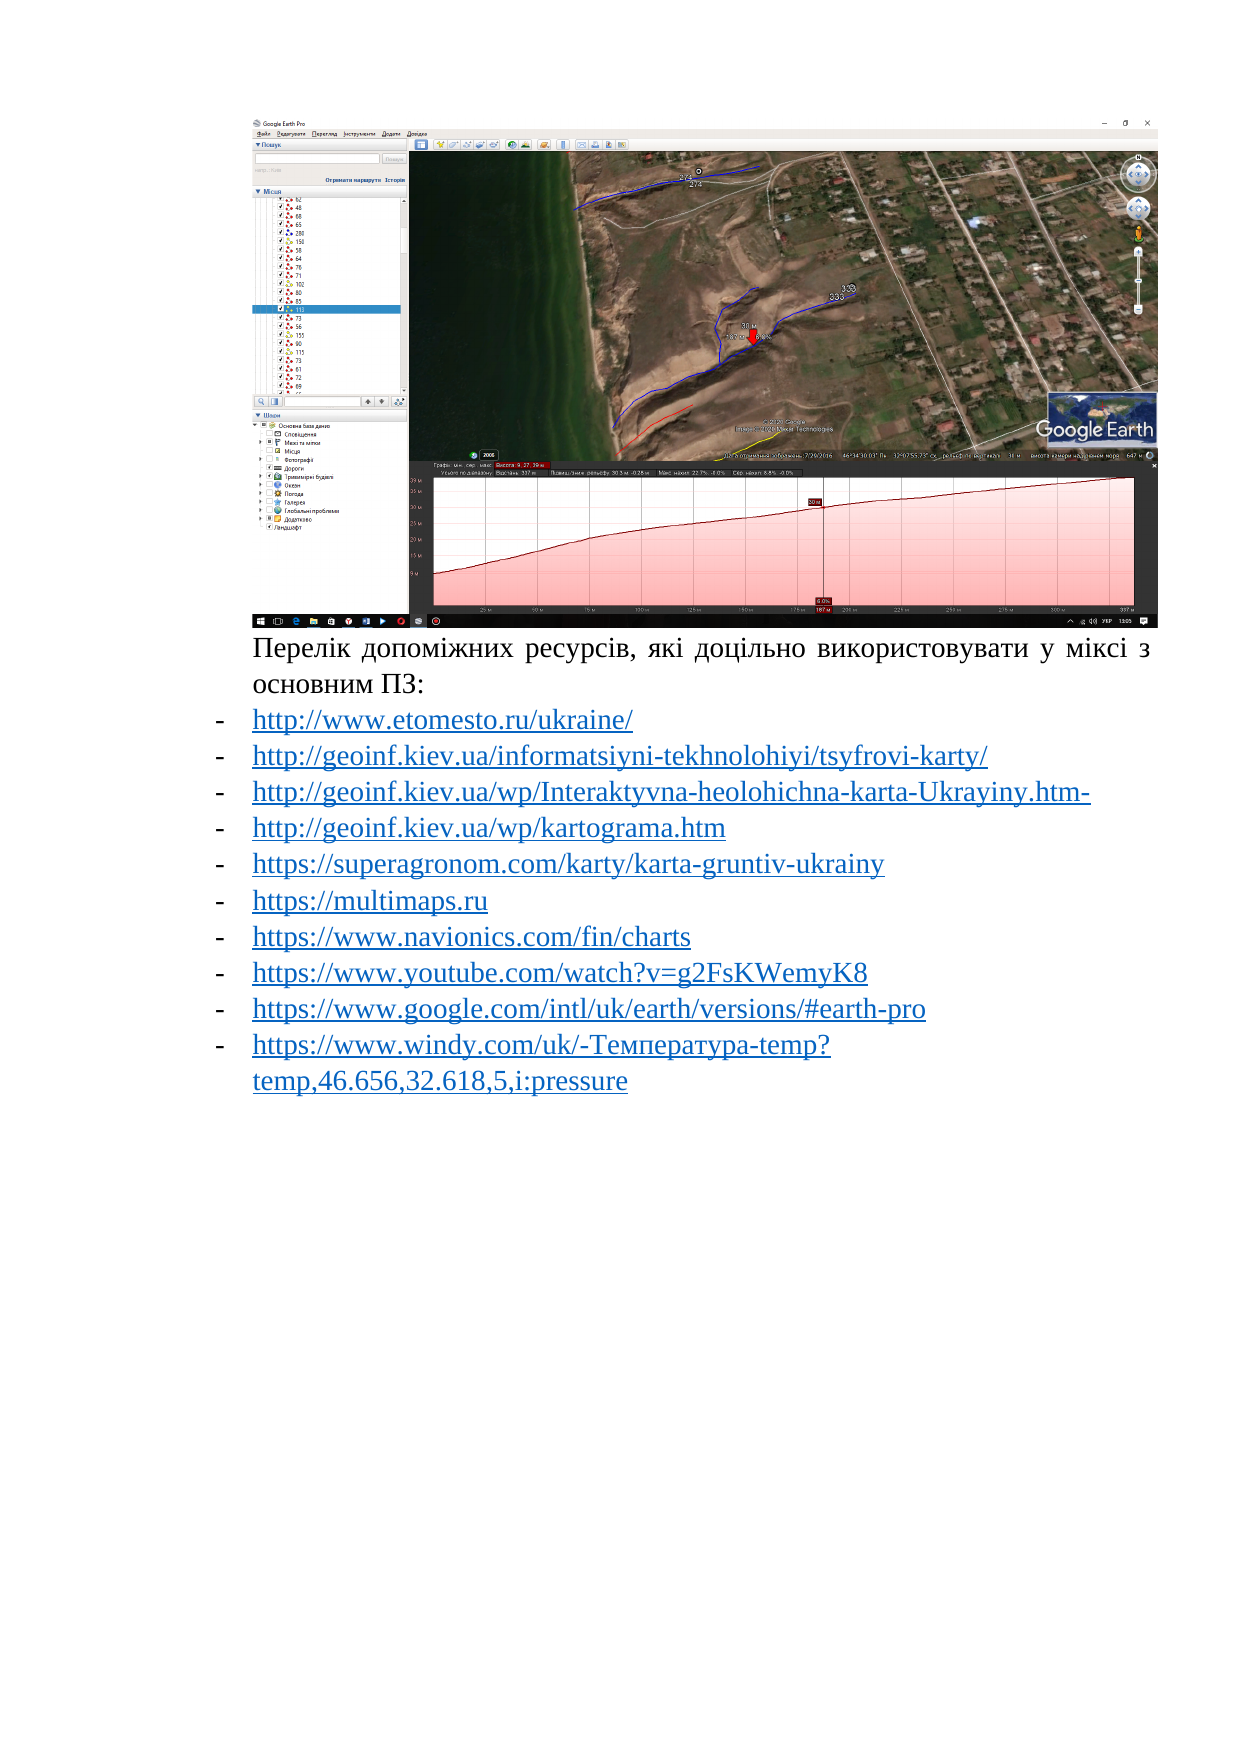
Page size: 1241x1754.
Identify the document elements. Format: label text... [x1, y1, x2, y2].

picture [252, 118, 1158, 628]
list https://www.windy.com/uk/-Температура-temp?temp,46.656,32.618,5,i:pressure [215, 1027, 1152, 1097]
list https://www.youtube.com/watch?v=g2FsKWemyK8 [215, 955, 1152, 989]
list http://geoinf.kiev.ua/informatsiyni-tekhnolohiyi/tsyfrovi-karty/ [215, 738, 1152, 772]
list https://multimaps.ru [215, 883, 1152, 916]
list https://www.google.com/intl/uk/earth/versions/#earth-pro [215, 991, 1152, 1025]
list http://geoinf.kiev.ua/wp/kartograma.htm [215, 811, 1152, 844]
list Перелік допоміжних ресурсів, які доцільно використовувати у міксі з основним ПЗ: [252, 630, 1152, 699]
list https://superagronom.com/karty/karta-gruntiv-ukrainy [215, 847, 1152, 880]
list https://www.navionics.com/fin/charts [215, 919, 1152, 952]
list http://www.etomesto.ru/ukraine/ [215, 702, 1152, 736]
list http://geoinf.kiev.ua/wp/Interaktyvna-heolohichna-karta-Ukrayiny.htm- [215, 774, 1152, 808]
